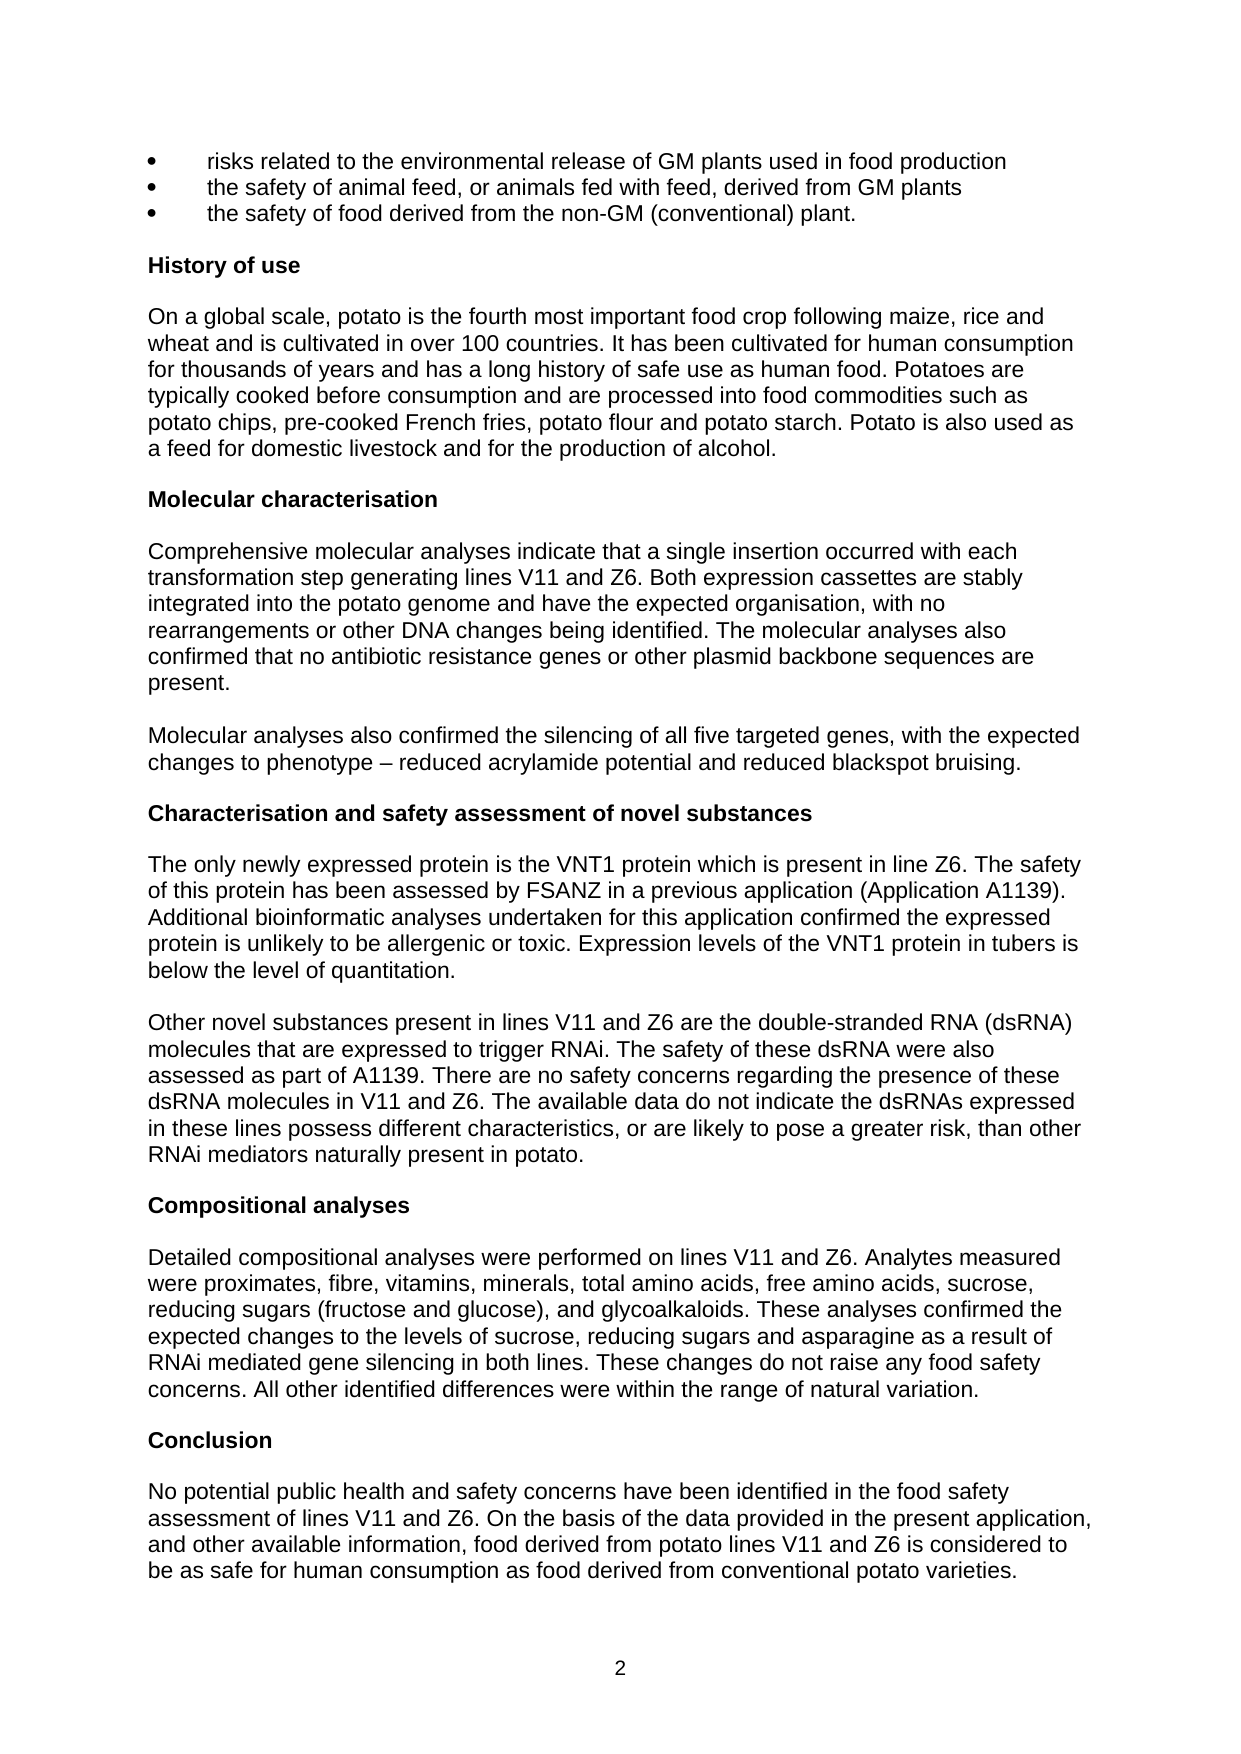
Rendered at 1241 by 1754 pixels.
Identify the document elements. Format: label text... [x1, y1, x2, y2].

text Other novel substances present in lines V11 and Z6 are the double-stranded RNA (dsRNA) molecules that are expressed to trigger RNAi. The safety of these dsRNA were also assessed as part of A1139. There are no safety concerns regarding the presence of these dsRNA molecules in V11 and Z6. The available data do not indicate the dsRNAs expressed in these lines possess different characteristics, or are likely to pose a greater risk, than other RNAi mediators naturally present in potato. [148, 1009, 1092, 1167]
text The only newly expressed protein is the VNT1 protein which is present in line Z6. The safety of this protein has been assessed by FSANZ in a previous application (Application A1139). Additional bioinformatic analyses undertaken for this application confirmed the expressed protein is unlikely to be allergenic or toxic. Expression levels of the VNT1 protein in tubers is below the level of quantitation. [148, 851, 1092, 983]
text risks related to the environmental release of GM plants used in food production [148, 148, 1092, 174]
subtitle Characterisation and safety assessment of novel substances [148, 800, 1092, 826]
text Detailed compositional analyses were performed on lines V11 and Z6. Analytes measured were proximates, fibre, vitamins, minerals, total amino acids, free amino acids, sucrose, reducing sugars (fructose and glucose), and glycoalkaloids. These analyses confirmed the expected changes to the levels of sucrose, reducing sugars and asparagine as a result of RNAi mediated gene silencing in both lines. These changes do not raise any food safety concerns. All other identified differences were within the range of natural variation. [148, 1244, 1092, 1402]
text the safety of animal feed, or animals fed with feed, derived from GM plants [148, 174, 1092, 200]
subtitle Conclusion [148, 1427, 1092, 1453]
subtitle Molecular characterisation [148, 486, 1092, 513]
text No potential public health and safety concerns have been identified in the food safety assessment of lines V11 and Z6. On the basis of the data provided in the present application, and other available information, food derived from potato lines V11 and Z6 is considered to be as safe for human consumption as food derived from conventional potato varieties. [148, 1478, 1092, 1584]
text the safety of food derived from the non-GM (conventional) plant. [148, 200, 1092, 227]
list Comprehensive molecular analyses indicate that a single insertion occurred with each transformation step generating lines V11 and Z6. Both expression cassettes are stably integrated into the potato genome and have the expected organisation, with no rearrangements or other DNA changes being identified. The molecular analyses also confirmed that no antibiotic resistance genes or other plasmid backbone sequences are present. [148, 538, 1092, 696]
text On a global scale, potato is the fourth most important food crop following maize, rice and wheat and is cultivated in over 100 countries. It has been cultivated for human consumption for thousands of years and has a long history of safe use as human food. Potatoes are typically cooked before consumption and are processed into food commodities such as potato chips, pre-cooked French fries, potato flour and potato starch. Potato is also used as a feed for domestic livestock and for the production of alcohol. [148, 303, 1092, 461]
subtitle History of use [148, 252, 1092, 278]
subtitle Compositional analyses [148, 1192, 1092, 1219]
list Molecular analyses also confirmed the silencing of all five targeted genes, with the expected changes to phenotype – reduced acrylamide potential and reduced blackspot bruising. [148, 722, 1092, 775]
